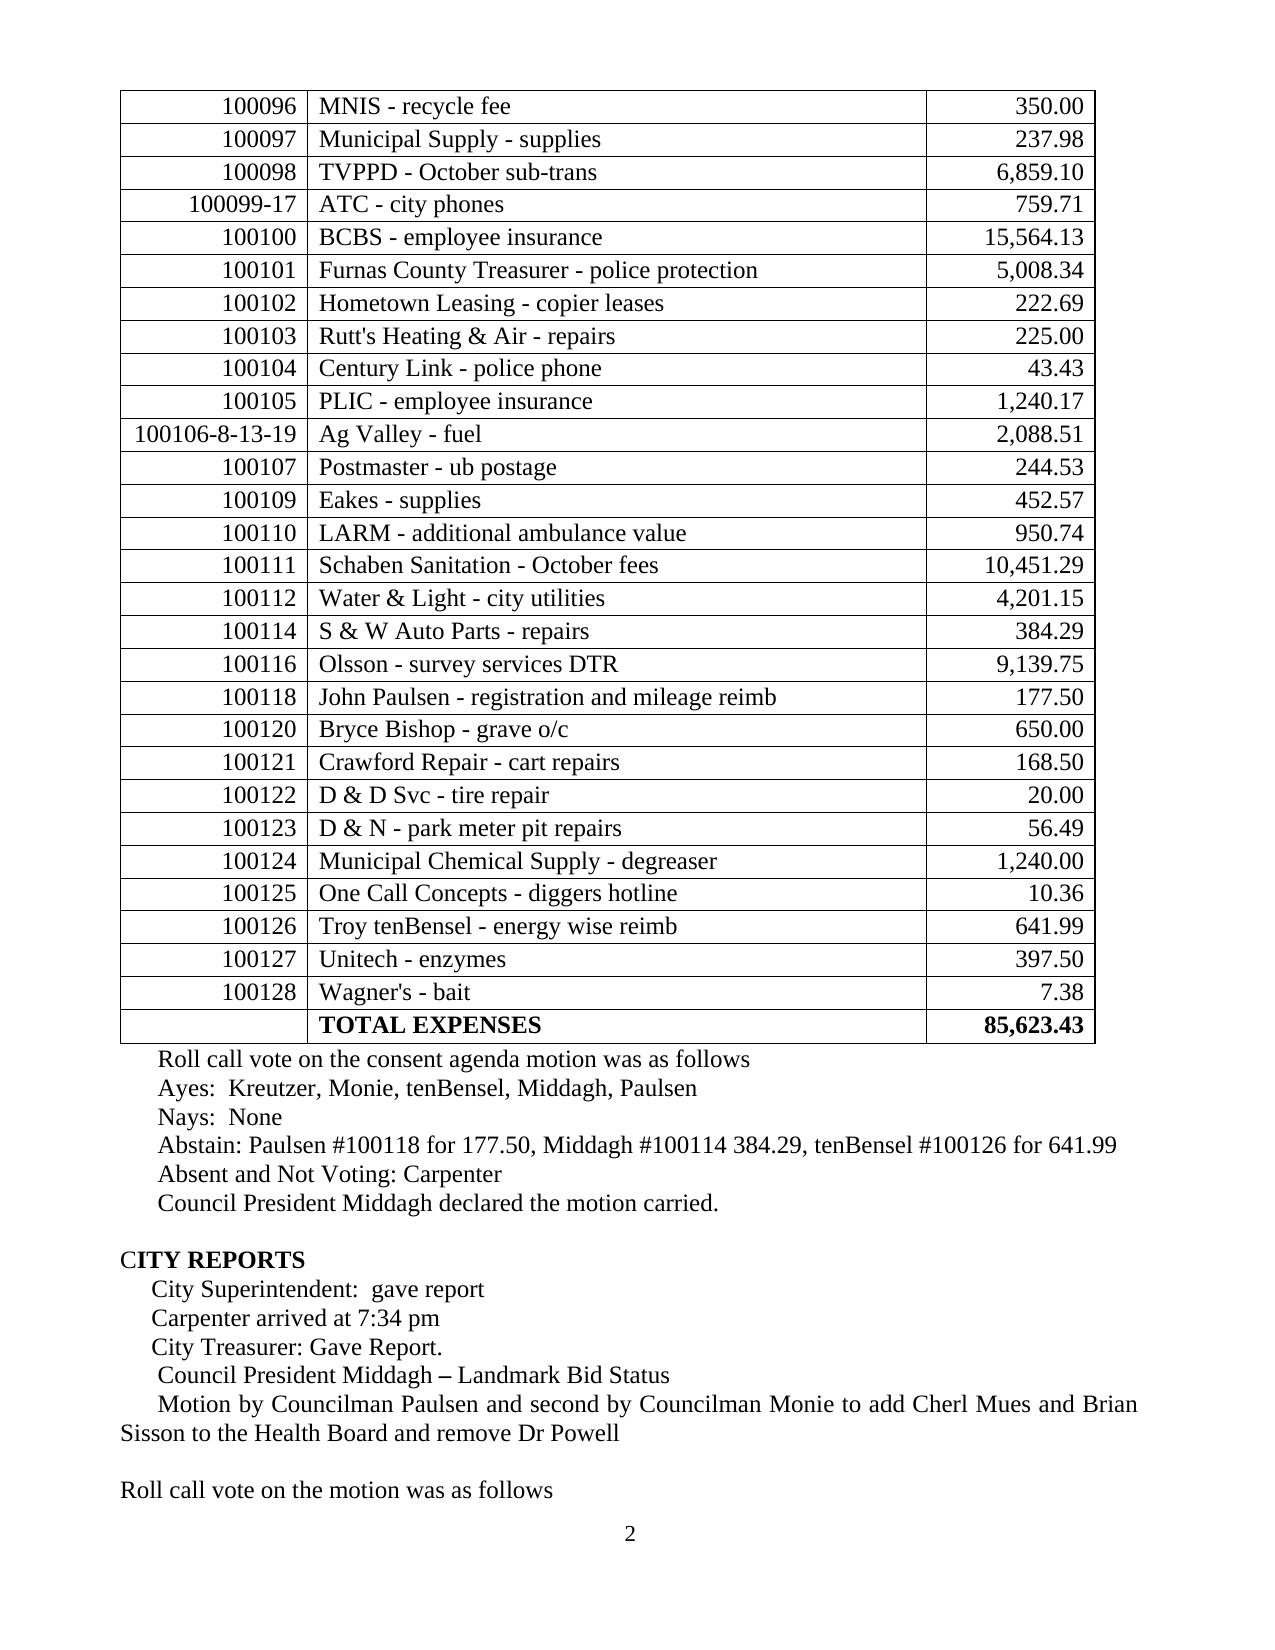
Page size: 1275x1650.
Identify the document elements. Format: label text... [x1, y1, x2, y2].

table_cell 225.00 [927, 321, 1094, 352]
table_cell 10,451.29 [927, 550, 1094, 582]
text Roll call vote on the consent agenda motion was as follows [120, 1044, 1140, 1073]
table_cell 1,240.00 [927, 846, 1094, 877]
table_cell 10.36 [927, 879, 1094, 910]
text Ayes: Kreutzer, Monie, tenBensel, Middagh, Paulsen [120, 1073, 1140, 1102]
table_cell 650.00 [927, 715, 1094, 746]
table_cell 100114 [121, 616, 307, 648]
text Nays: None [120, 1102, 1140, 1130]
table_cell 100121 [121, 747, 307, 779]
table_cell 4,201.15 [927, 583, 1094, 615]
table_cell Schaben Sanitation - October fees [308, 550, 926, 582]
text Council President Middagh – Landmark Bid Status [120, 1360, 1140, 1389]
table_cell 100104 [121, 354, 307, 385]
text City Superintendent: gave report [151, 1274, 1140, 1303]
table_cell 20.00 [927, 780, 1094, 812]
table_cell [121, 1010, 307, 1043]
table_cell D & N - park meter pit repairs [308, 813, 926, 845]
table_cell One Call Concepts - diggers hotline [308, 879, 926, 910]
table_cell Eakes - supplies [308, 485, 926, 517]
table_cell 100111 [121, 550, 307, 582]
table_cell TVPPD - October sub-trans [308, 157, 926, 188]
table_cell 100124 [121, 846, 307, 877]
table_cell 222.69 [927, 288, 1094, 320]
table_cell Municipal Supply - supplies [308, 124, 926, 156]
table_cell Rutt's Heating & Air - repairs [308, 321, 926, 352]
text Council President Middagh declared the motion carried. [120, 1188, 1140, 1217]
table_cell 100103 [121, 321, 307, 352]
table_cell 452.57 [927, 485, 1094, 517]
table_cell 100128 [121, 977, 307, 1009]
table_cell Hometown Leasing - copier leases [308, 288, 926, 320]
table_cell 168.50 [927, 747, 1094, 779]
table_cell 244.53 [927, 452, 1094, 484]
table_cell 7.38 [927, 977, 1094, 1009]
table_cell 100107 [121, 452, 307, 484]
table_cell 85,623.43 [927, 1010, 1094, 1043]
table_cell 100098 [121, 157, 307, 188]
table_cell 100100 [121, 222, 307, 254]
table_cell LARM - additional ambulance value [308, 518, 926, 549]
table_cell 100096 [121, 91, 307, 123]
table_cell Municipal Chemical Supply - degreaser [308, 846, 926, 877]
text Motion by Councilman Paulsen and second by Councilman Monie to add Cherl Mues and Brian Sisson to the Health Board and remove Dr Powell [120, 1389, 1140, 1447]
table_cell 100112 [121, 583, 307, 615]
table_cell Water & Light - city utilities [308, 583, 926, 615]
table_cell 237.98 [927, 124, 1094, 156]
table_cell Ag Valley - fuel [308, 419, 926, 451]
table_cell 6,859.10 [927, 157, 1094, 188]
table_cell 950.74 [927, 518, 1094, 549]
table_cell PLIC - employee insurance [308, 386, 926, 418]
table_cell BCBS - employee insurance [308, 222, 926, 254]
table_cell 100106-8-13-19 [121, 419, 307, 451]
table_cell 100118 [121, 682, 307, 713]
table_cell 350.00 [927, 91, 1094, 123]
table_cell Wagner's - bait [308, 977, 926, 1009]
text Abstain: Paulsen #100118 for 177.50, Middagh #100114 384.29, tenBensel #100126 for 641.99 [120, 1130, 1140, 1159]
table_cell 100120 [121, 715, 307, 746]
table_cell John Paulsen - registration and mileage reimb [308, 682, 926, 713]
table_cell 100123 [121, 813, 307, 845]
table_cell 100110 [121, 518, 307, 549]
table_cell 1,240.17 [927, 386, 1094, 418]
table_cell 100101 [121, 255, 307, 287]
table_cell 384.29 [927, 616, 1094, 648]
text City Treasurer: Gave Report. [120, 1332, 1140, 1360]
table_cell Troy tenBensel - energy wise reimb [308, 911, 926, 943]
table_cell 5,008.34 [927, 255, 1094, 287]
table_cell 100109 [121, 485, 307, 517]
table_cell 641.99 [927, 911, 1094, 943]
table_cell 100099-17 [121, 190, 307, 221]
table_cell 100122 [121, 780, 307, 812]
table_cell 9,139.75 [927, 649, 1094, 681]
table_cell Century Link - police phone [308, 354, 926, 385]
table_cell TOTAL EXPENSES [308, 1010, 926, 1043]
table_cell 759.71 [927, 190, 1094, 221]
table_cell 100126 [121, 911, 307, 943]
table_cell 100125 [121, 879, 307, 910]
table_cell 2,088.51 [927, 419, 1094, 451]
table_cell 100097 [121, 124, 307, 156]
table_cell 100127 [121, 944, 307, 976]
table_cell Olsson - survey services DTR [308, 649, 926, 681]
table_cell 177.50 [927, 682, 1094, 713]
table_cell 56.49 [927, 813, 1094, 845]
table_cell Bryce Bishop - grave o/c [308, 715, 926, 746]
table_cell 100105 [121, 386, 307, 418]
table_cell 100102 [121, 288, 307, 320]
table_cell D & D Svc - tire repair [308, 780, 926, 812]
text CITY REPORTS [120, 1245, 1140, 1274]
table_cell Unitech - enzymes [308, 944, 926, 976]
table_cell 15,564.13 [927, 222, 1094, 254]
table_cell Postmaster - ub postage [308, 452, 926, 484]
table_cell Furnas County Treasurer - police protection [308, 255, 926, 287]
table_cell 100116 [121, 649, 307, 681]
table_cell ATC - city phones [308, 190, 926, 221]
text Roll call vote on the motion was as follows [120, 1475, 1140, 1504]
text Carpenter arrived at 7:34 pm [151, 1303, 1140, 1332]
table_cell 397.50 [927, 944, 1094, 976]
table_cell S & W Auto Parts - repairs [308, 616, 926, 648]
table_cell 43.43 [927, 354, 1094, 385]
table_cell Crawford Repair - cart repairs [308, 747, 926, 779]
table_cell MNIS - recycle fee [308, 91, 926, 123]
text Absent and Not Voting: Carpenter [120, 1159, 1140, 1188]
